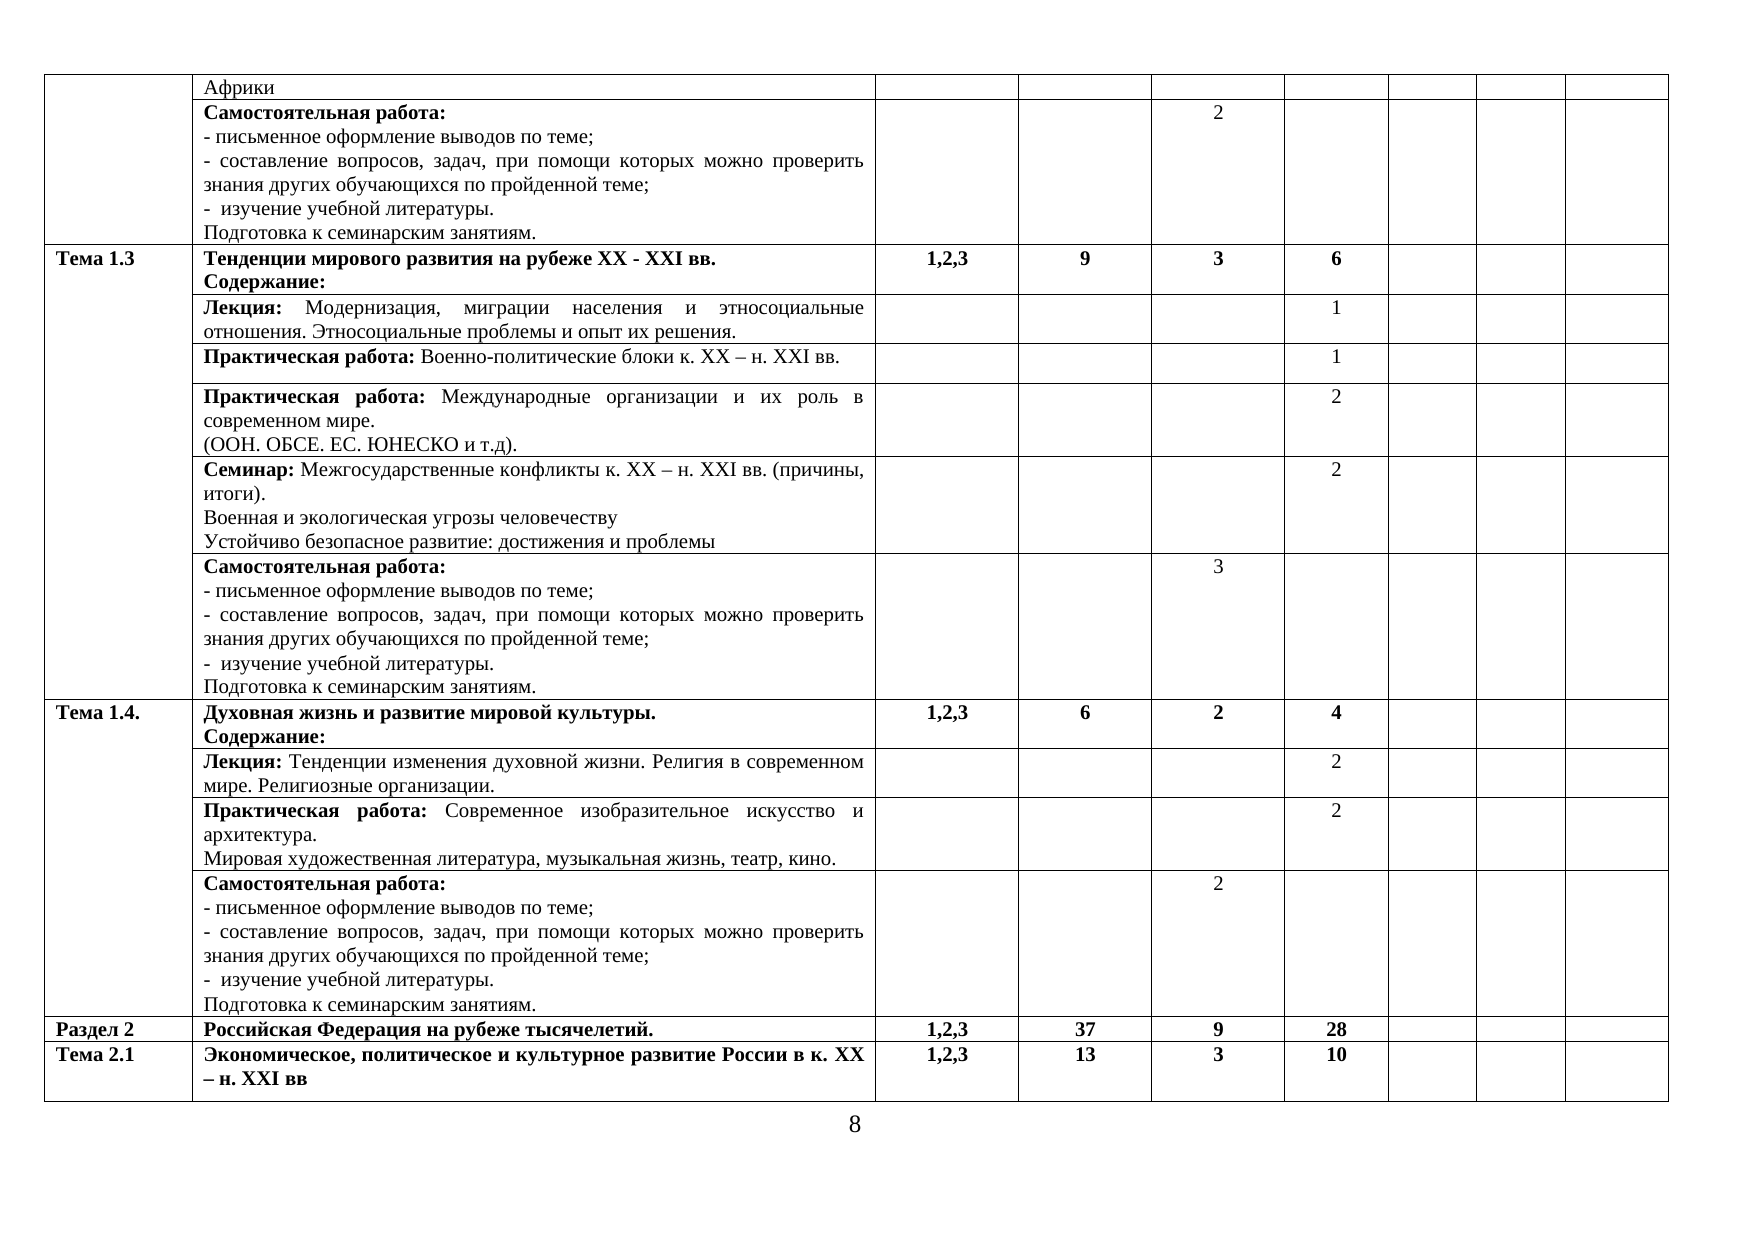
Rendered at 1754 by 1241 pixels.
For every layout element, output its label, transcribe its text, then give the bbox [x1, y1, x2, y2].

table_cell 13 [1019, 1042, 1151, 1101]
table_cell [1019, 384, 1151, 456]
table_cell 3 [1152, 554, 1284, 698]
table_cell 3 [1152, 245, 1284, 293]
table_cell Лекция: Модернизация, миграции населения и этносоциальные отношения. Этносоциальные проблемы и опыт их решения. [193, 295, 875, 343]
table_cell [1566, 344, 1668, 383]
table_cell [1389, 871, 1476, 1016]
table_cell [1019, 871, 1151, 1016]
table_cell Практическая работа: Современное изобразительное искусство и архитектура. Мировая художественная литература, музыкальная жизнь, театр, кино. [193, 798, 875, 870]
table_cell [876, 75, 1018, 99]
table_cell 1,2,3 [876, 700, 1018, 748]
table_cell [193, 75, 875, 99]
table_cell [1477, 1017, 1565, 1041]
table_cell [1477, 700, 1565, 748]
table_cell [1566, 749, 1668, 797]
table_cell 9 [1152, 1017, 1284, 1041]
table_cell [1477, 554, 1565, 698]
table_cell 6 [1019, 700, 1151, 748]
table_cell [876, 344, 1018, 383]
table_cell Практическая работа: Международные организации и их роль в современном мире. (ООН. ОБСЕ. ЕС. ЮНЕСКО и т.д). [193, 384, 875, 456]
table_cell 10 [1285, 1042, 1388, 1101]
table_cell 2 [1152, 100, 1284, 244]
table_cell [1566, 1017, 1668, 1041]
table_cell 28 [1285, 1017, 1388, 1041]
table_cell [1389, 245, 1476, 293]
table_cell [876, 871, 1018, 1016]
table_cell [1566, 75, 1668, 99]
table_cell 2 [1285, 749, 1388, 797]
table_cell [1389, 798, 1476, 870]
table_cell 2 [1152, 700, 1284, 748]
table_cell [1477, 384, 1565, 456]
table_cell Раздел 2 [45, 1017, 192, 1041]
table_cell [1152, 344, 1284, 383]
table_cell [1566, 798, 1668, 870]
table_cell [1477, 344, 1565, 383]
table_cell [1019, 554, 1151, 698]
table_cell [1477, 100, 1565, 244]
table_cell [1566, 1042, 1668, 1101]
table_cell 2 [1285, 384, 1388, 456]
table_cell [1477, 1042, 1565, 1101]
table_cell [1019, 798, 1151, 870]
table_cell 1,2,3 [876, 1042, 1018, 1101]
table_cell 2 [1285, 798, 1388, 870]
table_cell [1389, 384, 1476, 456]
table_cell [876, 798, 1018, 870]
table_cell [1019, 100, 1151, 244]
table_cell [1152, 457, 1284, 553]
table_cell 9 [1019, 245, 1151, 293]
table_cell [1477, 75, 1565, 99]
table_cell Тема 2.1 [45, 1042, 192, 1101]
table_cell 1,2,3 [876, 1017, 1018, 1041]
table_cell [1152, 749, 1284, 797]
table_cell [1152, 798, 1284, 870]
table_cell [1477, 749, 1565, 797]
table_cell [1566, 384, 1668, 456]
table_cell 6 [1285, 245, 1388, 293]
table_cell 3 [1152, 1042, 1284, 1101]
table_cell [1389, 295, 1476, 343]
table_cell 2 [1152, 871, 1284, 1016]
table_cell 1 [1285, 295, 1388, 343]
table_cell 1,2,3 [876, 245, 1018, 293]
table_cell [1152, 75, 1284, 99]
table_cell [1389, 457, 1476, 553]
table_cell [1477, 457, 1565, 553]
table_cell [1389, 700, 1476, 748]
table_cell [1285, 100, 1388, 244]
table_cell 1 [1285, 344, 1388, 383]
table_cell [876, 100, 1018, 244]
table_cell 37 [1019, 1017, 1151, 1041]
table_cell [1477, 295, 1565, 343]
table_cell 2 [1285, 457, 1388, 553]
table_cell [1019, 295, 1151, 343]
table_cell [1389, 75, 1476, 99]
table_cell [1152, 295, 1284, 343]
table_cell [1477, 245, 1565, 293]
table_cell [1389, 554, 1476, 698]
table_cell [1285, 871, 1388, 1016]
table_cell [1566, 295, 1668, 343]
table_cell [1566, 554, 1668, 698]
table_cell [1019, 75, 1151, 99]
table_cell [1019, 749, 1151, 797]
table_cell [876, 384, 1018, 456]
table_cell [1389, 749, 1476, 797]
table_cell Семинар: Межгосударственные конфликты к. XX – н. XXI вв. (причины, итоги). Военная и экологическая угрозы человечеству Устойчиво безопасное развитие: достижения и проблемы [193, 457, 875, 553]
table_cell [1389, 1017, 1476, 1041]
table_cell Российская Федерация на рубеже тысячелетий. [193, 1017, 875, 1041]
table_cell [1019, 457, 1151, 553]
table_cell [1477, 871, 1565, 1016]
table_cell [1566, 700, 1668, 748]
table_cell [876, 457, 1018, 553]
table_cell Духовная жизнь и развитие мировой культуры. Содержание: [193, 700, 875, 748]
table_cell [193, 1042, 875, 1101]
table_cell Тенденции мирового развития на рубеже XX - XXI вв. Содержание: [193, 245, 875, 293]
table_cell Тема 1.3 [45, 245, 192, 698]
table_cell [876, 554, 1018, 698]
table_cell [876, 749, 1018, 797]
table_cell [1566, 457, 1668, 553]
table_cell [1566, 871, 1668, 1016]
table_cell Лекция: Тенденции изменения духовной жизни. Религия в современном мире. Религиозные организации. [193, 749, 875, 797]
table_cell [1566, 100, 1668, 244]
table_cell [1389, 1042, 1476, 1101]
table_cell Тема 1.4. [45, 700, 192, 1016]
table_cell [1152, 384, 1284, 456]
table_cell [1566, 245, 1668, 293]
table_cell [1019, 344, 1151, 383]
table_cell Практическая работа: Военно-политические блоки к. XX – н. XXI вв. [193, 344, 875, 383]
table_cell 2 [1285, 75, 1388, 99]
table_cell [1389, 100, 1476, 244]
table_cell [1389, 344, 1476, 383]
table_cell [1285, 554, 1388, 698]
table_cell 4 [1285, 700, 1388, 748]
table_cell [1477, 798, 1565, 870]
table_cell [876, 295, 1018, 343]
